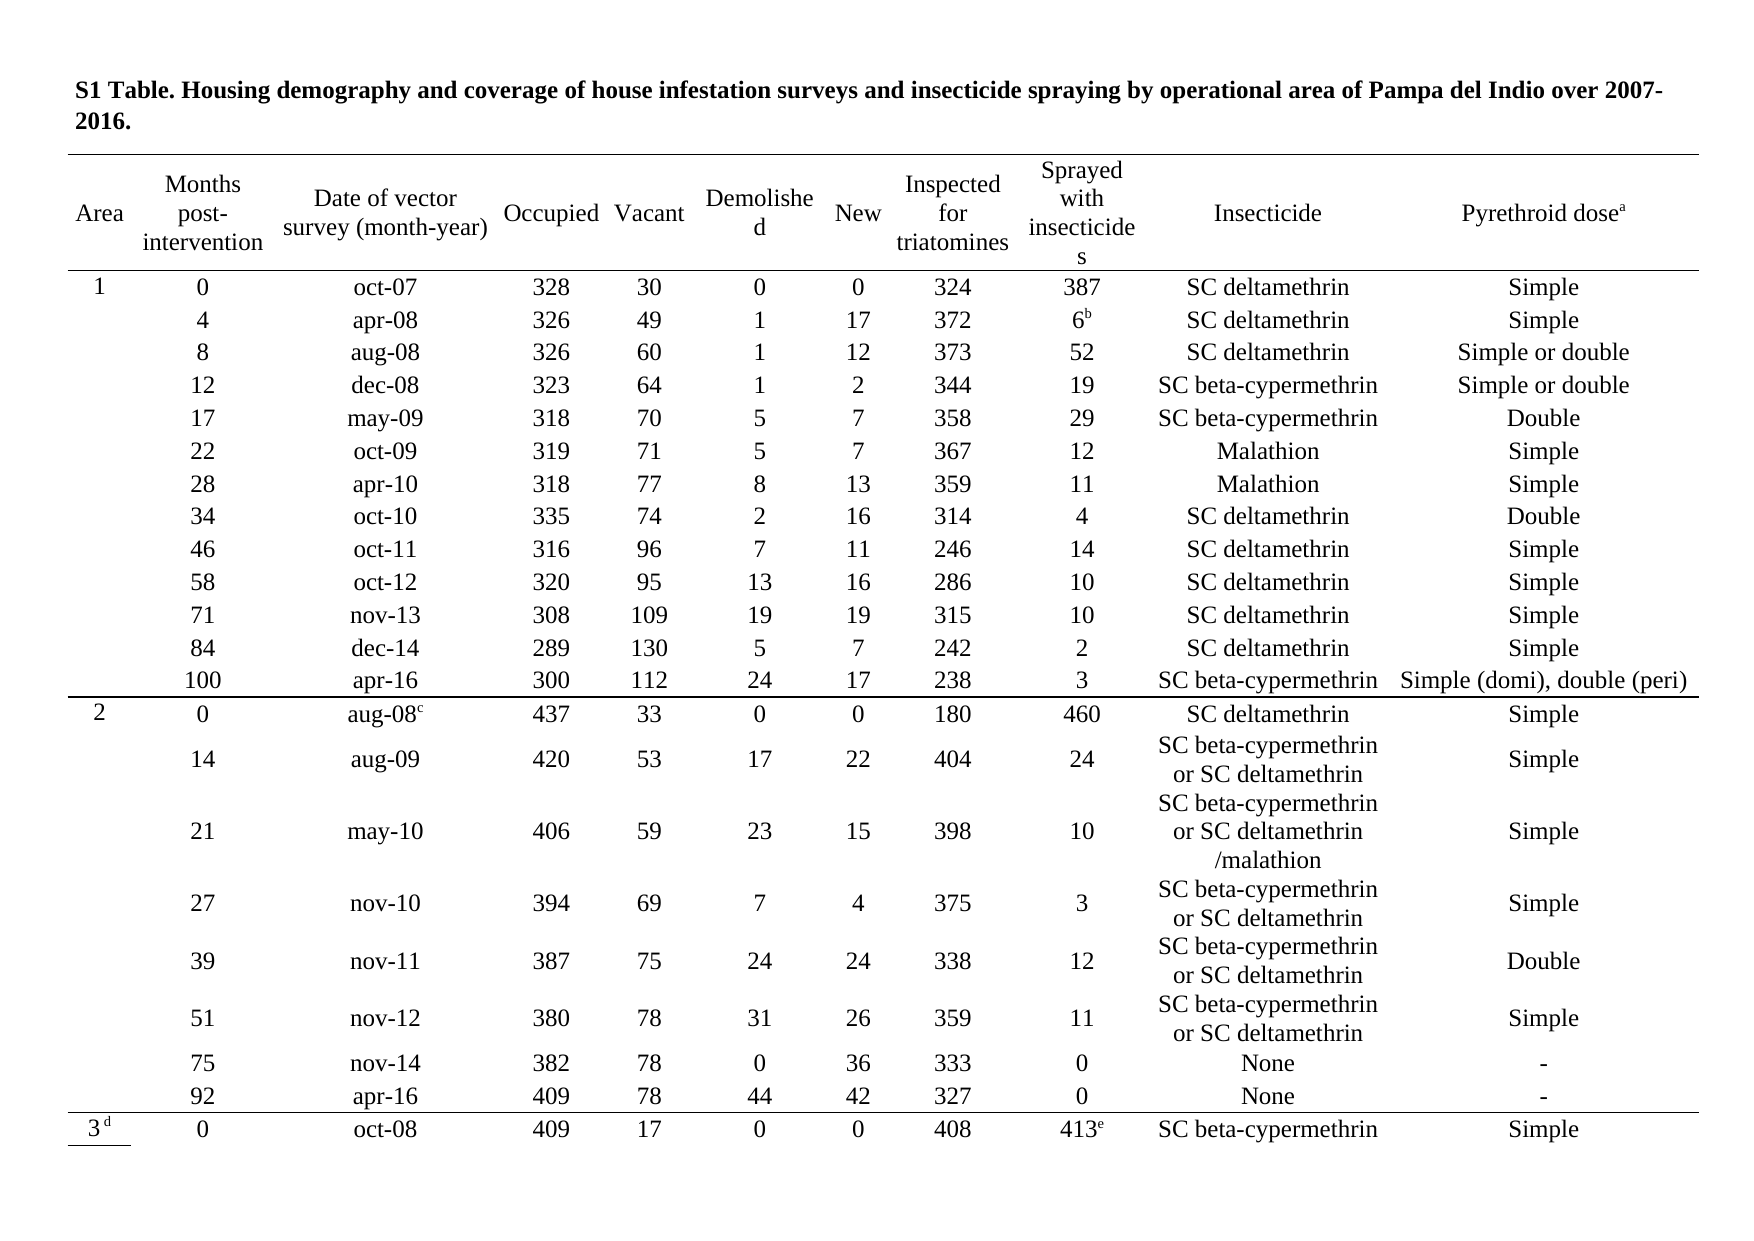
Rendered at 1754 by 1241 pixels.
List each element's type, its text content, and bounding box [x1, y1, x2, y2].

table_cell 112 [606, 664, 692, 696]
table_cell SC beta-cypermethrin or SC deltamethrin [1147, 989, 1388, 1046]
table_cell 327 [889, 1079, 1016, 1112]
table_cell 319 [496, 434, 606, 467]
table_cell SC beta-cypermethrin or SC deltamethrin [1147, 931, 1388, 989]
table_cell 27 [131, 874, 274, 931]
table_cell 71 [131, 598, 274, 631]
table_cell 19 [827, 598, 889, 631]
table_cell oct-09 [275, 434, 496, 467]
table_cell 344 [889, 368, 1016, 401]
table_cell Simple [1389, 631, 1698, 663]
table_cell 413e [1016, 1113, 1147, 1145]
table_cell 109 [606, 598, 692, 631]
table_cell 4 [1016, 500, 1147, 532]
table_cell 16 [827, 500, 889, 532]
table_cell SC beta-cypermethrin [1147, 368, 1388, 401]
table_cell 328 [496, 271, 606, 303]
table_cell Simple [1389, 467, 1698, 499]
table_cell SC beta-cypermethrin or SC deltamethrin [1147, 729, 1388, 788]
table_cell SC deltamethrin [1147, 598, 1388, 631]
table_cell 315 [889, 598, 1016, 631]
table_header Inspected for triatomines [889, 155, 1016, 270]
table_cell 404 [889, 729, 1016, 788]
table_cell 100 [131, 664, 274, 696]
table_cell 13 [827, 467, 889, 499]
table_cell 64 [606, 368, 692, 401]
table_header Date of vector survey (month-year) [275, 155, 496, 270]
table_header Insecticide [1147, 155, 1388, 270]
table_cell oct-12 [275, 565, 496, 598]
table_cell 180 [889, 698, 1016, 729]
table_cell 17 [692, 729, 827, 788]
table_cell - [1389, 1046, 1698, 1079]
table_cell 238 [889, 664, 1016, 696]
table_cell 286 [889, 565, 1016, 598]
table_cell 0 [827, 1113, 889, 1145]
table_cell 84 [131, 631, 274, 663]
table_cell 11 [827, 532, 889, 565]
table_cell 33 [606, 698, 692, 729]
table_cell Double [1389, 500, 1698, 532]
table_cell 6b [1016, 303, 1147, 335]
table_cell 11 [1016, 989, 1147, 1046]
table_header New [827, 155, 889, 270]
table_cell 380 [496, 989, 606, 1046]
table_cell may-10 [275, 788, 496, 874]
table_cell 51 [131, 989, 274, 1046]
table_cell 34 [131, 500, 274, 532]
table_cell 21 [131, 788, 274, 874]
table_cell 0 [692, 698, 827, 729]
table_cell oct-08 [275, 1113, 496, 1145]
table_cell Simple or double [1389, 368, 1698, 401]
table_cell Simple (domi), double (peri) [1389, 664, 1698, 696]
table_cell 314 [889, 500, 1016, 532]
table_cell 409 [496, 1079, 606, 1112]
table_cell 367 [889, 434, 1016, 467]
table_cell 24 [1016, 729, 1147, 788]
table_cell 16 [827, 565, 889, 598]
table_cell Simple [1389, 434, 1698, 467]
table_cell 316 [496, 532, 606, 565]
table_cell 70 [606, 401, 692, 434]
table_cell 5 [692, 434, 827, 467]
table_cell 19 [692, 598, 827, 631]
table_cell Double [1389, 931, 1698, 989]
table_cell Simple [1389, 303, 1698, 335]
table_cell 373 [889, 335, 1016, 368]
table_cell 5 [692, 631, 827, 663]
table_header Vacant [606, 155, 692, 270]
table_cell 92 [131, 1079, 274, 1112]
table_header Demolished [692, 155, 827, 270]
table_cell 24 [692, 664, 827, 696]
table_cell 44 [692, 1079, 827, 1112]
table_cell aug-08c [275, 698, 496, 729]
text S1 Table. Housing demography and coverage of house infestation surveys and insecticide spraying by operational area of Pampa del Indio over 2007-2016. [75, 75, 1679, 135]
table_cell 326 [496, 303, 606, 335]
table_cell 0 [1016, 1046, 1147, 1079]
table_cell oct-11 [275, 532, 496, 565]
table_cell 7 [827, 401, 889, 434]
table_cell 58 [131, 565, 274, 598]
table_cell 0 [131, 698, 274, 729]
table_cell 409 [496, 1113, 606, 1145]
table_cell SC beta-cypermethrin [1147, 401, 1388, 434]
table_cell Malathion [1147, 467, 1388, 499]
table_cell 242 [889, 631, 1016, 663]
table_header Pyrethroid dosea [1389, 155, 1698, 270]
table_cell 7 [692, 532, 827, 565]
table_cell 359 [889, 989, 1016, 1046]
table_cell apr-16 [275, 664, 496, 696]
table_cell aug-08 [275, 335, 496, 368]
table_cell SC beta-cypermethrin [1147, 664, 1388, 696]
table_cell Double [1389, 401, 1698, 434]
table_cell Simple [1389, 788, 1698, 874]
table_cell 0 [692, 271, 827, 303]
table_cell 320 [496, 565, 606, 598]
table_cell 375 [889, 874, 1016, 931]
table_cell 382 [496, 1046, 606, 1079]
table_cell 406 [496, 788, 606, 874]
table_cell Simple [1389, 698, 1698, 729]
table_cell 8 [692, 467, 827, 499]
table_cell 318 [496, 467, 606, 499]
table_cell 12 [1016, 434, 1147, 467]
table_cell 95 [606, 565, 692, 598]
table_cell SC deltamethrin [1147, 335, 1388, 368]
table_cell 71 [606, 434, 692, 467]
table_cell 300 [496, 664, 606, 696]
table_cell 15 [827, 788, 889, 874]
table_cell None [1147, 1079, 1388, 1112]
table_cell 318 [496, 401, 606, 434]
table_cell SC deltamethrin [1147, 565, 1388, 598]
table_cell Simple [1389, 1113, 1698, 1145]
table_cell Simple [1389, 271, 1698, 303]
table_cell 13 [692, 565, 827, 598]
table_cell 14 [1016, 532, 1147, 565]
table_cell Simple [1389, 532, 1698, 565]
table_cell 10 [1016, 598, 1147, 631]
table_cell 14 [131, 729, 274, 788]
table_cell 17 [606, 1113, 692, 1145]
table_header Area [68, 155, 131, 270]
table_cell 408 [889, 1113, 1016, 1145]
table_cell 0 [131, 271, 274, 303]
table_cell 36 [827, 1046, 889, 1079]
table_cell SC deltamethrin [1147, 631, 1388, 663]
table_cell 69 [606, 874, 692, 931]
table_cell 5 [692, 401, 827, 434]
table_cell 394 [496, 874, 606, 931]
table_cell None [1147, 1046, 1388, 1079]
table_cell 1 [692, 368, 827, 401]
table_cell SC deltamethrin [1147, 532, 1388, 565]
table_cell Simple [1389, 989, 1698, 1046]
table_header Occupied [496, 155, 606, 270]
table_cell 289 [496, 631, 606, 663]
table_cell 75 [131, 1046, 274, 1079]
table_cell 22 [827, 729, 889, 788]
table_cell 12 [131, 368, 274, 401]
table_cell 23 [692, 788, 827, 874]
table_cell nov-10 [275, 874, 496, 931]
table_cell 17 [827, 303, 889, 335]
table_cell SC deltamethrin [1147, 271, 1388, 303]
table_cell 333 [889, 1046, 1016, 1079]
table_cell 460 [1016, 698, 1147, 729]
table_cell 17 [827, 664, 889, 696]
table_cell apr-16 [275, 1079, 496, 1112]
table_cell dec-08 [275, 368, 496, 401]
table_cell 77 [606, 467, 692, 499]
table_cell 3 d [68, 1113, 131, 1145]
table_cell 324 [889, 271, 1016, 303]
table_cell 30 [606, 271, 692, 303]
table_cell 358 [889, 401, 1016, 434]
table_cell 323 [496, 368, 606, 401]
table_cell 12 [827, 335, 889, 368]
table_cell 31 [692, 989, 827, 1046]
table_cell 398 [889, 788, 1016, 874]
table_cell 42 [827, 1079, 889, 1112]
table_cell nov-12 [275, 989, 496, 1046]
table_cell - [1389, 1079, 1698, 1112]
table_cell 11 [1016, 467, 1147, 499]
table_cell Simple [1389, 565, 1698, 598]
table_cell 7 [692, 874, 827, 931]
table_cell 1 [692, 303, 827, 335]
table_cell 387 [496, 931, 606, 989]
table_cell oct-07 [275, 271, 496, 303]
table_cell 78 [606, 1046, 692, 1079]
table_cell 4 [131, 303, 274, 335]
table_cell 7 [827, 434, 889, 467]
table_cell dec-14 [275, 631, 496, 663]
table_cell 74 [606, 500, 692, 532]
table_cell 0 [692, 1113, 827, 1145]
table_cell 24 [692, 931, 827, 989]
table_cell 1 [692, 335, 827, 368]
table_cell 8 [131, 335, 274, 368]
table_cell 0 [827, 698, 889, 729]
table_cell 0 [827, 271, 889, 303]
table_cell 246 [889, 532, 1016, 565]
table_cell 0 [131, 1113, 274, 1145]
table_cell 96 [606, 532, 692, 565]
table_cell 10 [1016, 788, 1147, 874]
table_cell 60 [606, 335, 692, 368]
table_cell 387 [1016, 271, 1147, 303]
table_cell 0 [1016, 1079, 1147, 1112]
table_cell 17 [131, 401, 274, 434]
table_cell 2 [692, 500, 827, 532]
table_cell 7 [827, 631, 889, 663]
table_cell 420 [496, 729, 606, 788]
table_cell 22 [131, 434, 274, 467]
table_cell 2 [68, 698, 131, 1112]
table_header Sprayed with insecticides [1016, 155, 1147, 270]
table_cell 3 [1016, 664, 1147, 696]
table_cell 29 [1016, 401, 1147, 434]
table_cell may-09 [275, 401, 496, 434]
table_cell 4 [827, 874, 889, 931]
table_cell Malathion [1147, 434, 1388, 467]
table_cell 26 [827, 989, 889, 1046]
table_cell Simple [1389, 874, 1698, 931]
table_header Months post-intervention [131, 155, 274, 270]
table_cell 49 [606, 303, 692, 335]
table_cell aug-09 [275, 729, 496, 788]
table_cell Simple or double [1389, 335, 1698, 368]
table_cell 359 [889, 467, 1016, 499]
table_cell 75 [606, 931, 692, 989]
table_cell 28 [131, 467, 274, 499]
table_cell 39 [131, 931, 274, 989]
table_cell SC deltamethrin [1147, 500, 1388, 532]
table_cell 24 [827, 931, 889, 989]
table_cell nov-11 [275, 931, 496, 989]
table_cell 3 [1016, 874, 1147, 931]
table_cell SC deltamethrin [1147, 698, 1388, 729]
table_cell 372 [889, 303, 1016, 335]
table_cell 46 [131, 532, 274, 565]
table_cell 52 [1016, 335, 1147, 368]
table_cell SC beta-cypermethrin or SC deltamethrin [1147, 874, 1388, 931]
table_cell Simple [1389, 729, 1698, 788]
table_cell SC beta-cypermethrin or SC deltamethrin /malathion [1147, 788, 1388, 874]
table_cell 326 [496, 335, 606, 368]
table_cell SC deltamethrin [1147, 303, 1388, 335]
table_cell 335 [496, 500, 606, 532]
table_cell 1 [68, 271, 131, 696]
table_cell apr-10 [275, 467, 496, 499]
table_cell 2 [827, 368, 889, 401]
table_cell Simple [1389, 598, 1698, 631]
table_cell apr-08 [275, 303, 496, 335]
table_cell 78 [606, 989, 692, 1046]
table_cell 59 [606, 788, 692, 874]
table_cell 2 [1016, 631, 1147, 663]
table_cell SC beta-cypermethrin or SC deltamethrin [1147, 1113, 1388, 1145]
table_cell 53 [606, 729, 692, 788]
table_cell 19 [1016, 368, 1147, 401]
table_cell 308 [496, 598, 606, 631]
table_cell 12 [1016, 931, 1147, 989]
table_cell oct-10 [275, 500, 496, 532]
table_cell 10 [1016, 565, 1147, 598]
table_cell 78 [606, 1079, 692, 1112]
table_cell 338 [889, 931, 1016, 989]
table_cell nov-13 [275, 598, 496, 631]
table_cell 0 [692, 1046, 827, 1079]
table_cell 130 [606, 631, 692, 663]
table_cell 437 [496, 698, 606, 729]
table_cell nov-14 [275, 1046, 496, 1079]
